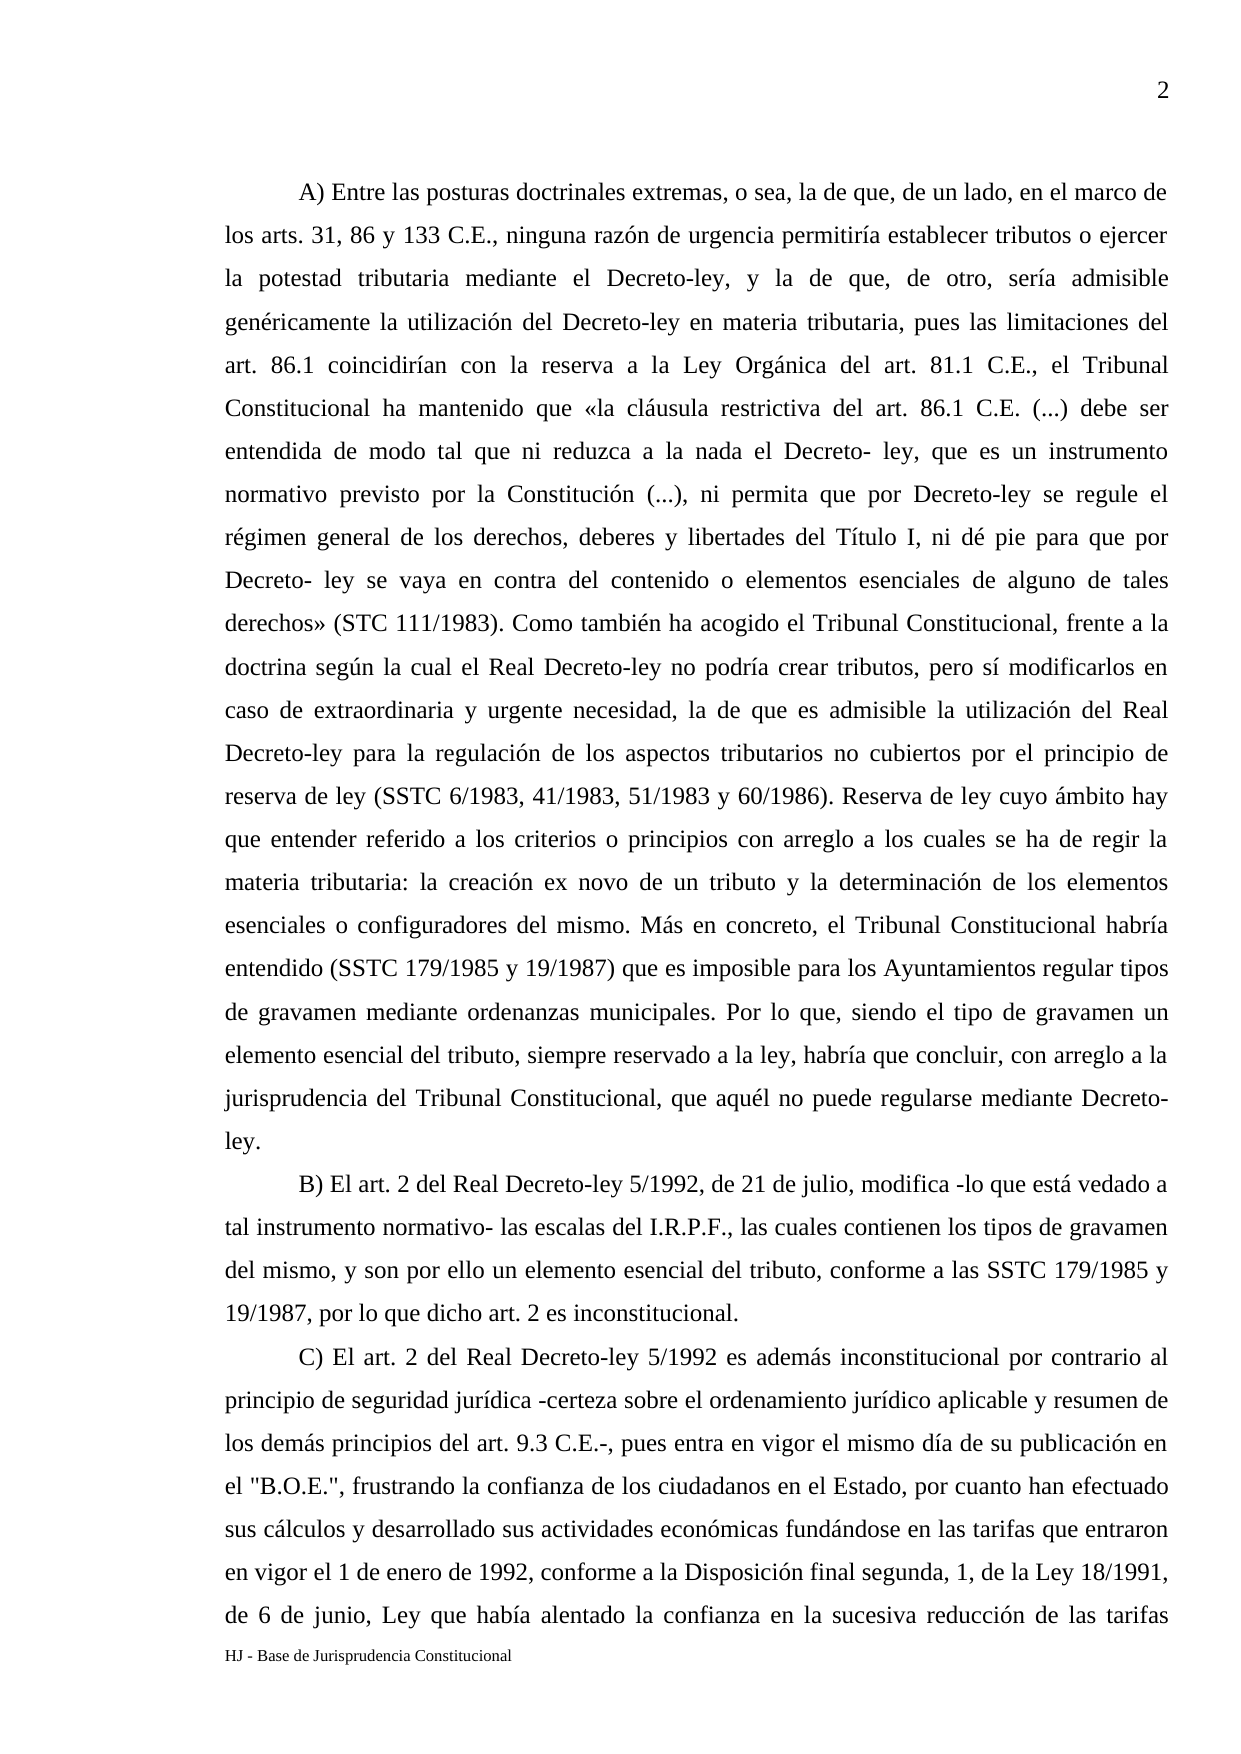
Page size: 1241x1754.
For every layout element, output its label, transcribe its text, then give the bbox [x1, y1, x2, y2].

text B) El art. 2 del Real Decreto-ley 5/1992, de 21 de julio, modifica -lo que está vedado a tal instrumento normativo- las escalas del I.R.P.F., las cuales contienen los tipos de gravamen del mismo, y son por ello un elemento esencial del tributo, conforme a las SSTC 179/1985 y 19/1987, por lo que dicho art. 2 es inconstitucional. [224, 1169, 1169, 1327]
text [224, 1342, 1169, 1629]
text A) Entre las posturas doctrinales extremas, o sea, la de que, de un lado, en el marco de los arts. 31, 86 y 133 C.E., ninguna razón de urgencia permitiría establecer tributos o ejercer la potestad tributaria mediante el Decreto-ley, y la de que, de otro, sería admisible genéricamente la utilización del Decreto-ley en materia tributaria, pues las limitaciones del art. 86.1 coincidirían con la reserva a la Ley Orgánica del art. 81.1 C.E., el Tribunal Constitucional ha mantenido que «la cláusula restrictiva del art. 86.1 C.E. (...) debe ser entendida de modo tal que ni reduzca a la nada el Decreto- ley, que es un instrumento normativo previsto por la Constitución (...), ni permita que por Decreto-ley se regule el régimen general de los derechos, deberes y libertades del Título I, ni dé pie para que por Decreto- ley se vaya en contra del contenido o elementos esenciales de alguno de tales derechos» (STC 111/1983). Como también ha acogido el Tribunal Constitucional, frente a la doctrina según la cual el Real Decreto-ley no podría crear tributos, pero sí modificarlos en caso de extraordinaria y urgente necesidad, la de que es admisible la utilización del Real Decreto-ley para la regulación de los aspectos tributarios no cubiertos por el principio de reserva de ley (SSTC 6/1983, 41/1983, 51/1983 y 60/1986). Reserva de ley cuyo ámbito hay que entender referido a los criterios o principios con arreglo a los cuales se ha de regir la materia tributaria: la creación ex novo de un tributo y la determinación de los elementos esenciales o configuradores del mismo. Más en concreto, el Tribunal Constitucional habría entendido (SSTC 179/1985 y 19/1987) que es imposible para los Ayuntamientos regular tipos de gravamen mediante ordenanzas municipales. Por lo que, siendo el tipo de gravamen un elemento esencial del tributo, siempre reservado a la ley, habría que concluir, con arreglo a la jurisprudencia del Tribunal Constitucional, que aquél no puede regularse mediante Decreto-ley. [224, 177, 1169, 1155]
